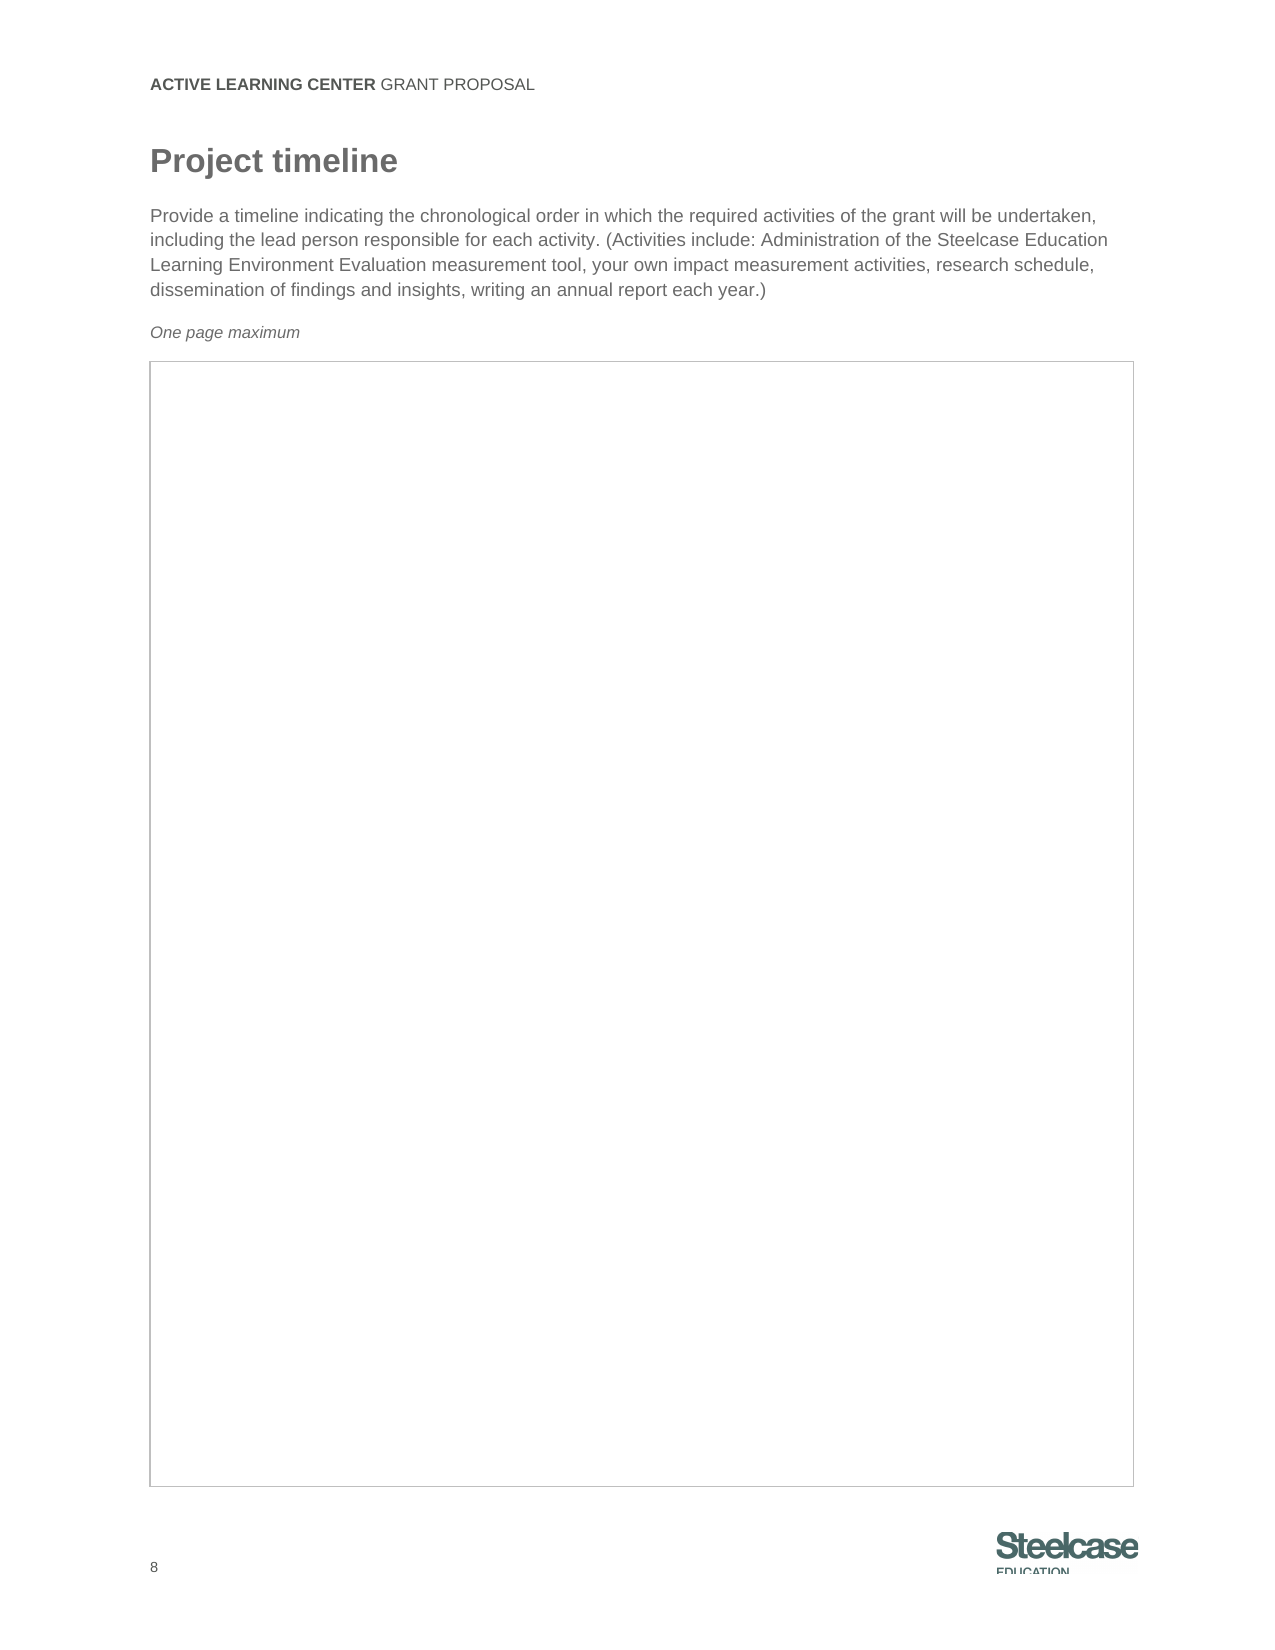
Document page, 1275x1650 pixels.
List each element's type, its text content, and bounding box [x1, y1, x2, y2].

text One page maximum [150, 304, 1125, 342]
text Provide a timeline indicating the chronological order in which the required activities of the grant will be undertaken, including the lead person responsible for each activity. (Activities include: Administration of the Steelcase Education Learning Environment Evaluation measurement tool, your own impact measurement activities, research schedule, dissemination of findings and insights, writing an annual report each year.) [150, 204, 1125, 300]
table_header [151, 362, 1133, 1486]
subtitle Project timeline [150, 141, 1125, 179]
picture [996, 1532, 1139, 1574]
